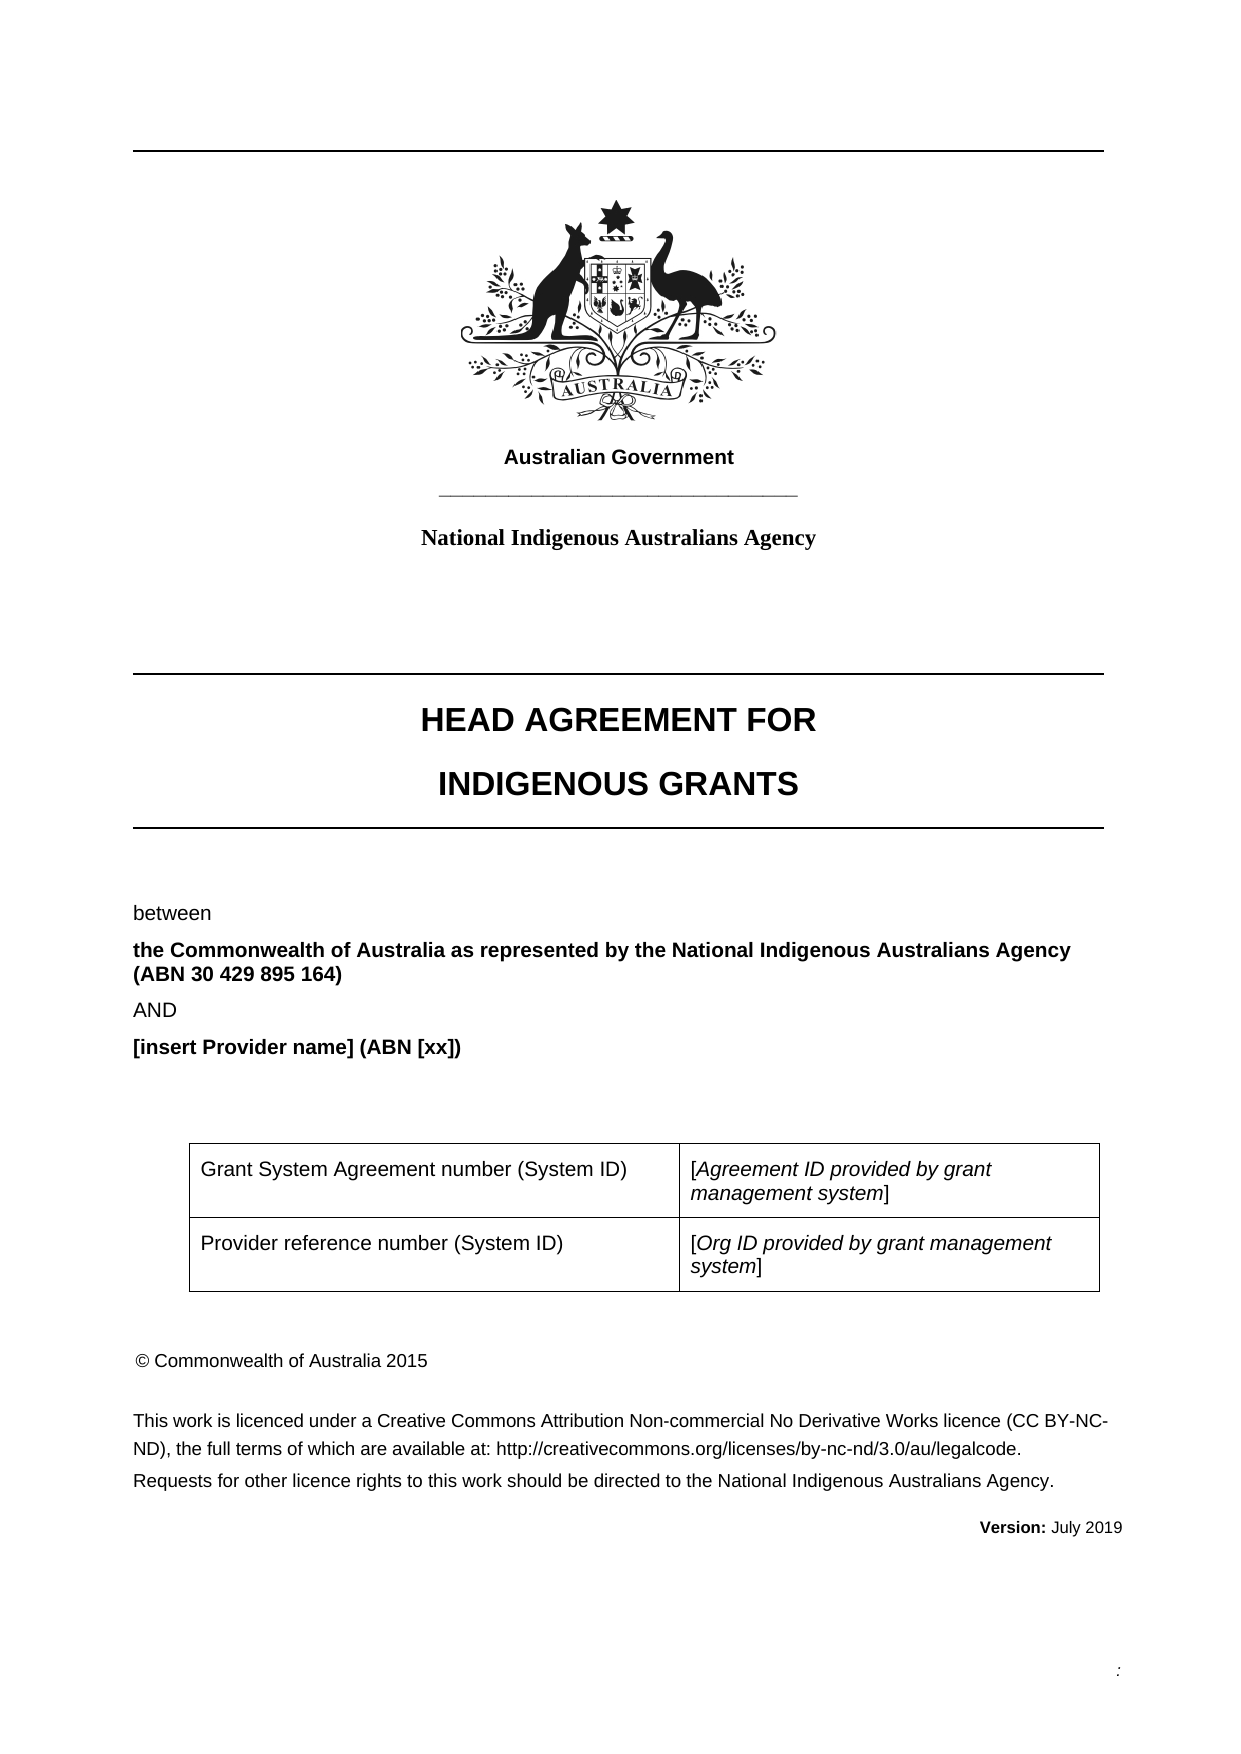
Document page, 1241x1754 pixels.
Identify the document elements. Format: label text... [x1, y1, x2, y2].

text Version: July 2019 [133, 1518, 1122, 1537]
text This work is licenced under a Creative Commons Attribution Non-commercial No Derivative Works licence (CC BY-NC-ND), the full terms of which are available at: http://creativecommons.org/licenses/by-nc-nd/3.0/au/legalcode. [133, 1403, 1122, 1459]
text between [133, 901, 1122, 925]
table_header Grant System Agreement number (System ID) [190, 1144, 679, 1217]
table_header Australian Government _______________________________ National Indigenous Australians Agency [133, 152, 1104, 673]
picture [461, 200, 777, 421]
text AND [133, 998, 1122, 1022]
text Requests for other licence rights to this work should be directed to the National Indigenous Australians Agency. [133, 1459, 1122, 1494]
table_cell Provider reference number (System ID) [190, 1218, 679, 1291]
text the Commonwealth of Australia as represented by the National Indigenous Australians Agency (ABN 30 429 895 164) [133, 938, 1122, 986]
text © Commonwealth of Australia 2015 [135, 1340, 1059, 1375]
table_cell HeaD Agreement for iNDIGENOUS GRANTs [133, 675, 1104, 827]
table_cell [Org ID provided by grant management system] [680, 1218, 1099, 1291]
table_header [Agreement ID provided by grant management system] [680, 1144, 1099, 1217]
text [insert Provider name] (ABN [xx]) [133, 1034, 1122, 1058]
